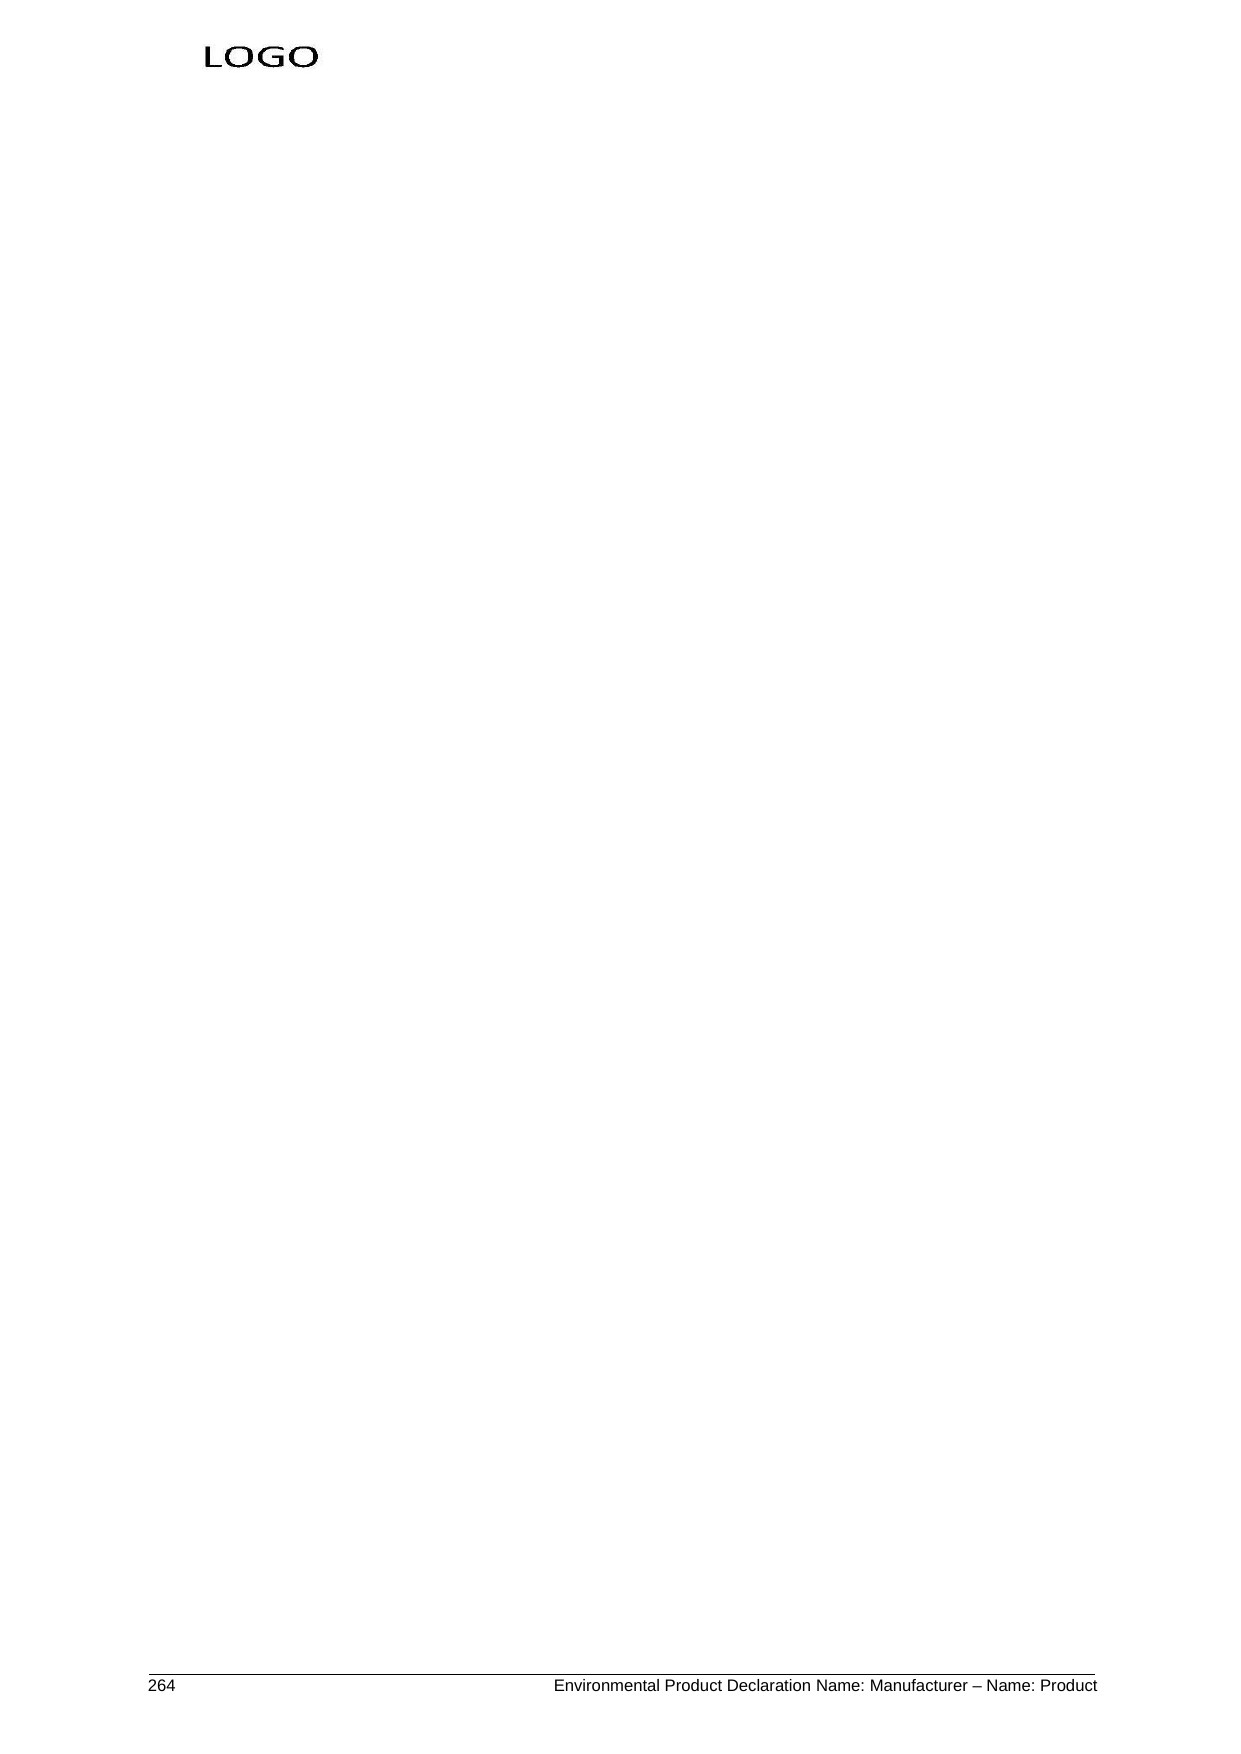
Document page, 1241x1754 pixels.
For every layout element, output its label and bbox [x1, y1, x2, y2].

picture [148, 13, 623, 102]
